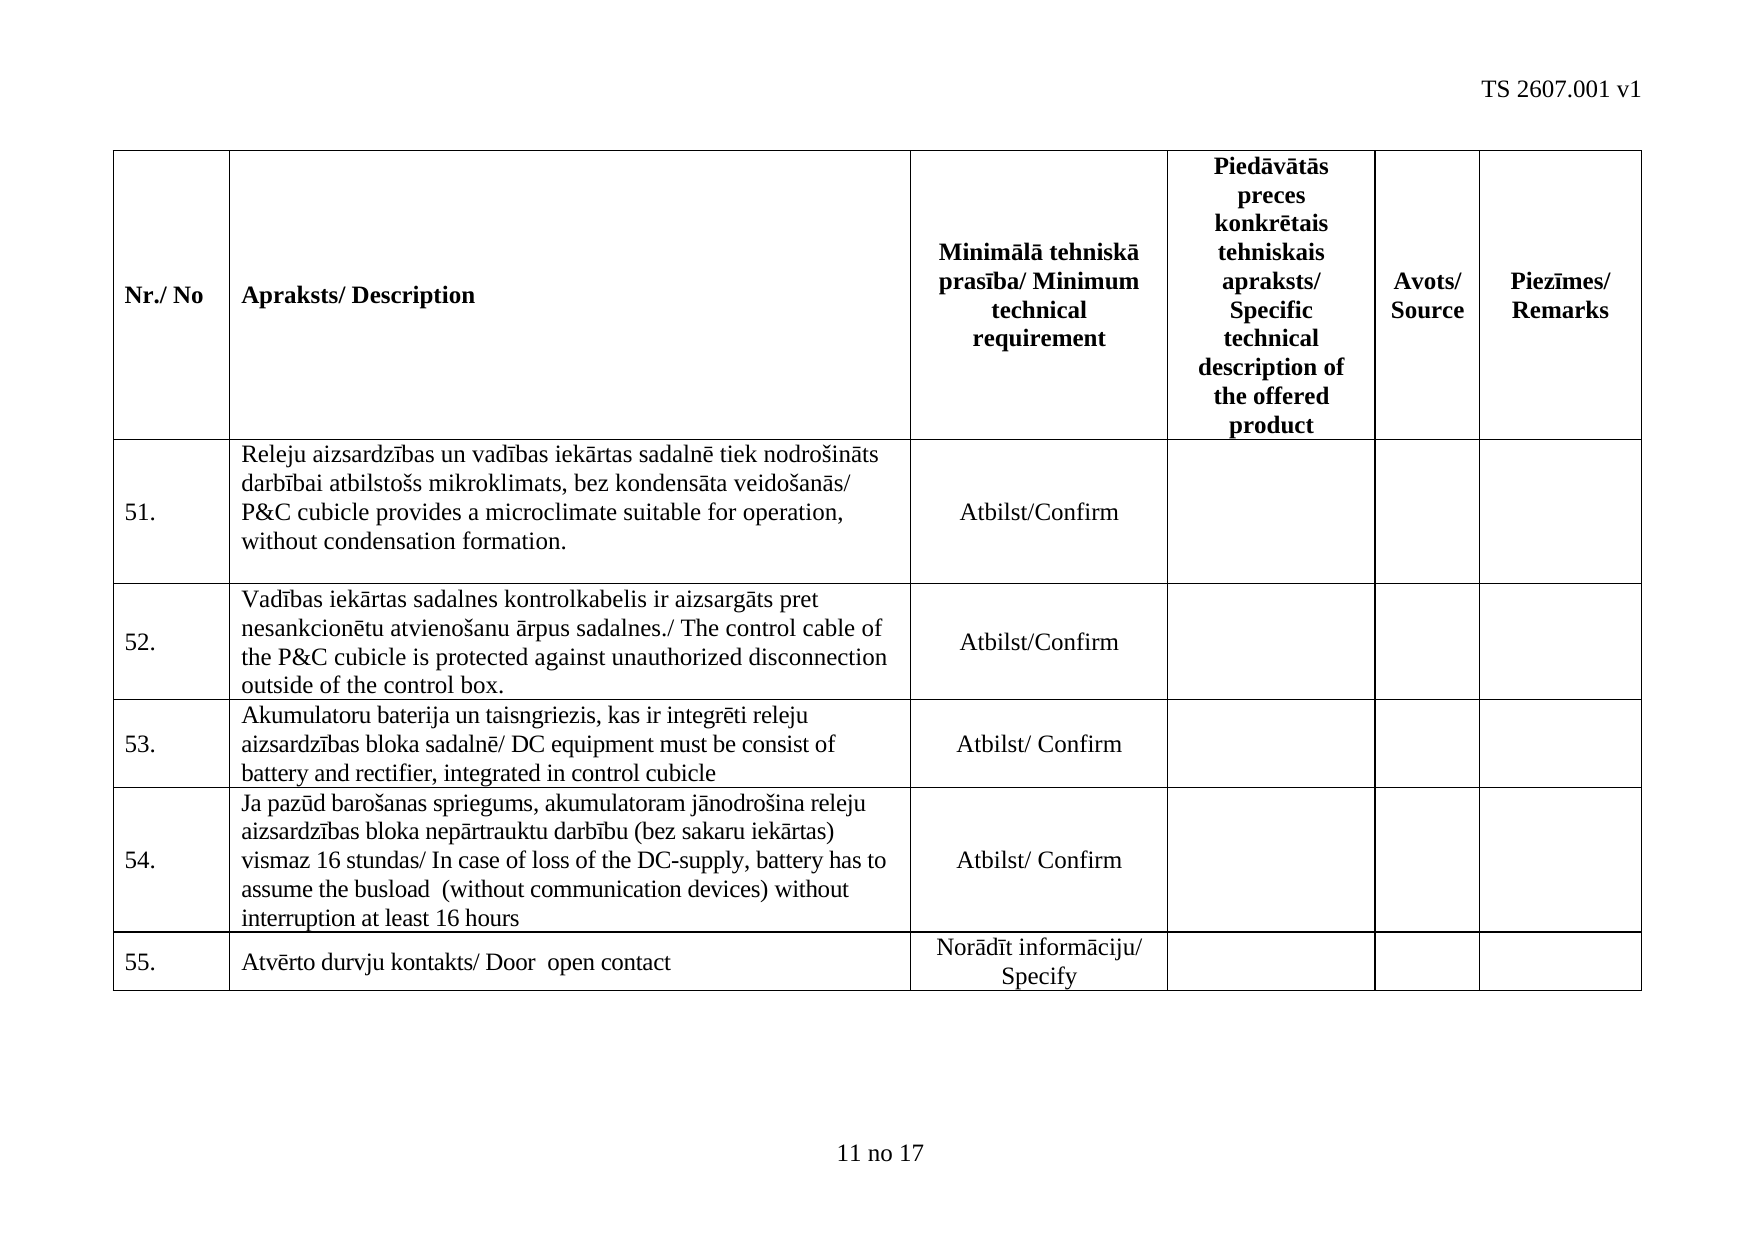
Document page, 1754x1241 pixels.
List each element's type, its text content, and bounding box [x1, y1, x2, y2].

table_cell [1376, 584, 1479, 699]
table_cell Atbilst/Confirm [911, 584, 1167, 699]
table_cell [1376, 788, 1479, 931]
table_cell [1480, 700, 1641, 787]
table_cell [1480, 584, 1641, 699]
table_cell [114, 440, 229, 583]
table_header Piezīmes/ Remarks [1480, 151, 1641, 438]
table_header Nr./ No [114, 151, 229, 438]
table_cell [114, 700, 229, 787]
table_header Apraksts/ Description [230, 151, 910, 438]
table_cell Vadības iekārtas sadalnes kontrolkabelis ir aizsargāts pret nesankcionētu atvienošanu ārpus sadalnes./ The control cable of the P&C cubicle is protected against unauthorized disconnection outside of the control box. [230, 584, 910, 699]
table_cell Atvērto durvju kontakts/ Door open contact [230, 933, 910, 990]
table_cell Atbilst/ Confirm [911, 700, 1167, 787]
table_header Minimālā tehniskā prasība/ Minimum technical requirement [911, 151, 1167, 438]
table_cell [1376, 440, 1479, 583]
table_cell [1168, 788, 1374, 931]
table_cell [1168, 440, 1374, 583]
table_cell [1168, 700, 1374, 787]
table_cell Akumulatoru baterija un taisngriezis, kas ir integrēti releju aizsardzības bloka sadalnē/ DC equipment must be consist of battery and rectifier, integrated in control cubicle [230, 700, 910, 787]
table_cell Ja pazūd barošanas spriegums, akumulatoram jānodrošina releju aizsardzības bloka nepārtrauktu darbību (bez sakaru iekārtas) vismaz 16 stundas/ In case of loss of the DC-supply, battery has to assume the busload (without communication devices) without interruption at least 16 hours [230, 788, 910, 931]
table_cell [1168, 933, 1374, 990]
table_cell Atbilst/Confirm [911, 440, 1167, 583]
table_cell [1168, 584, 1374, 699]
table_cell [1376, 933, 1479, 990]
table_cell [114, 788, 229, 931]
table_cell [1480, 788, 1641, 931]
table_cell Atbilst/ Confirm [911, 788, 1167, 931]
table_cell [114, 584, 229, 699]
table_cell [1480, 933, 1641, 990]
table_cell Releju aizsardzības un vadības iekārtas sadalnē tiek nodrošināts darbībai atbilstošs mikroklimats, bez kondensāta veidošanās/ P&C cubicle provides a microclimate suitable for operation, without condensation formation. [230, 440, 910, 583]
table_cell Norādīt informāciju/ Specify [911, 933, 1167, 990]
table_cell [114, 933, 229, 990]
table_header Piedāvātās preces konkrētais tehniskais apraksts/ Specific technical description of the offered product [1168, 151, 1374, 438]
table_cell [1480, 440, 1641, 583]
table_header Avots/ Source [1376, 151, 1479, 438]
table_cell [1376, 700, 1479, 787]
